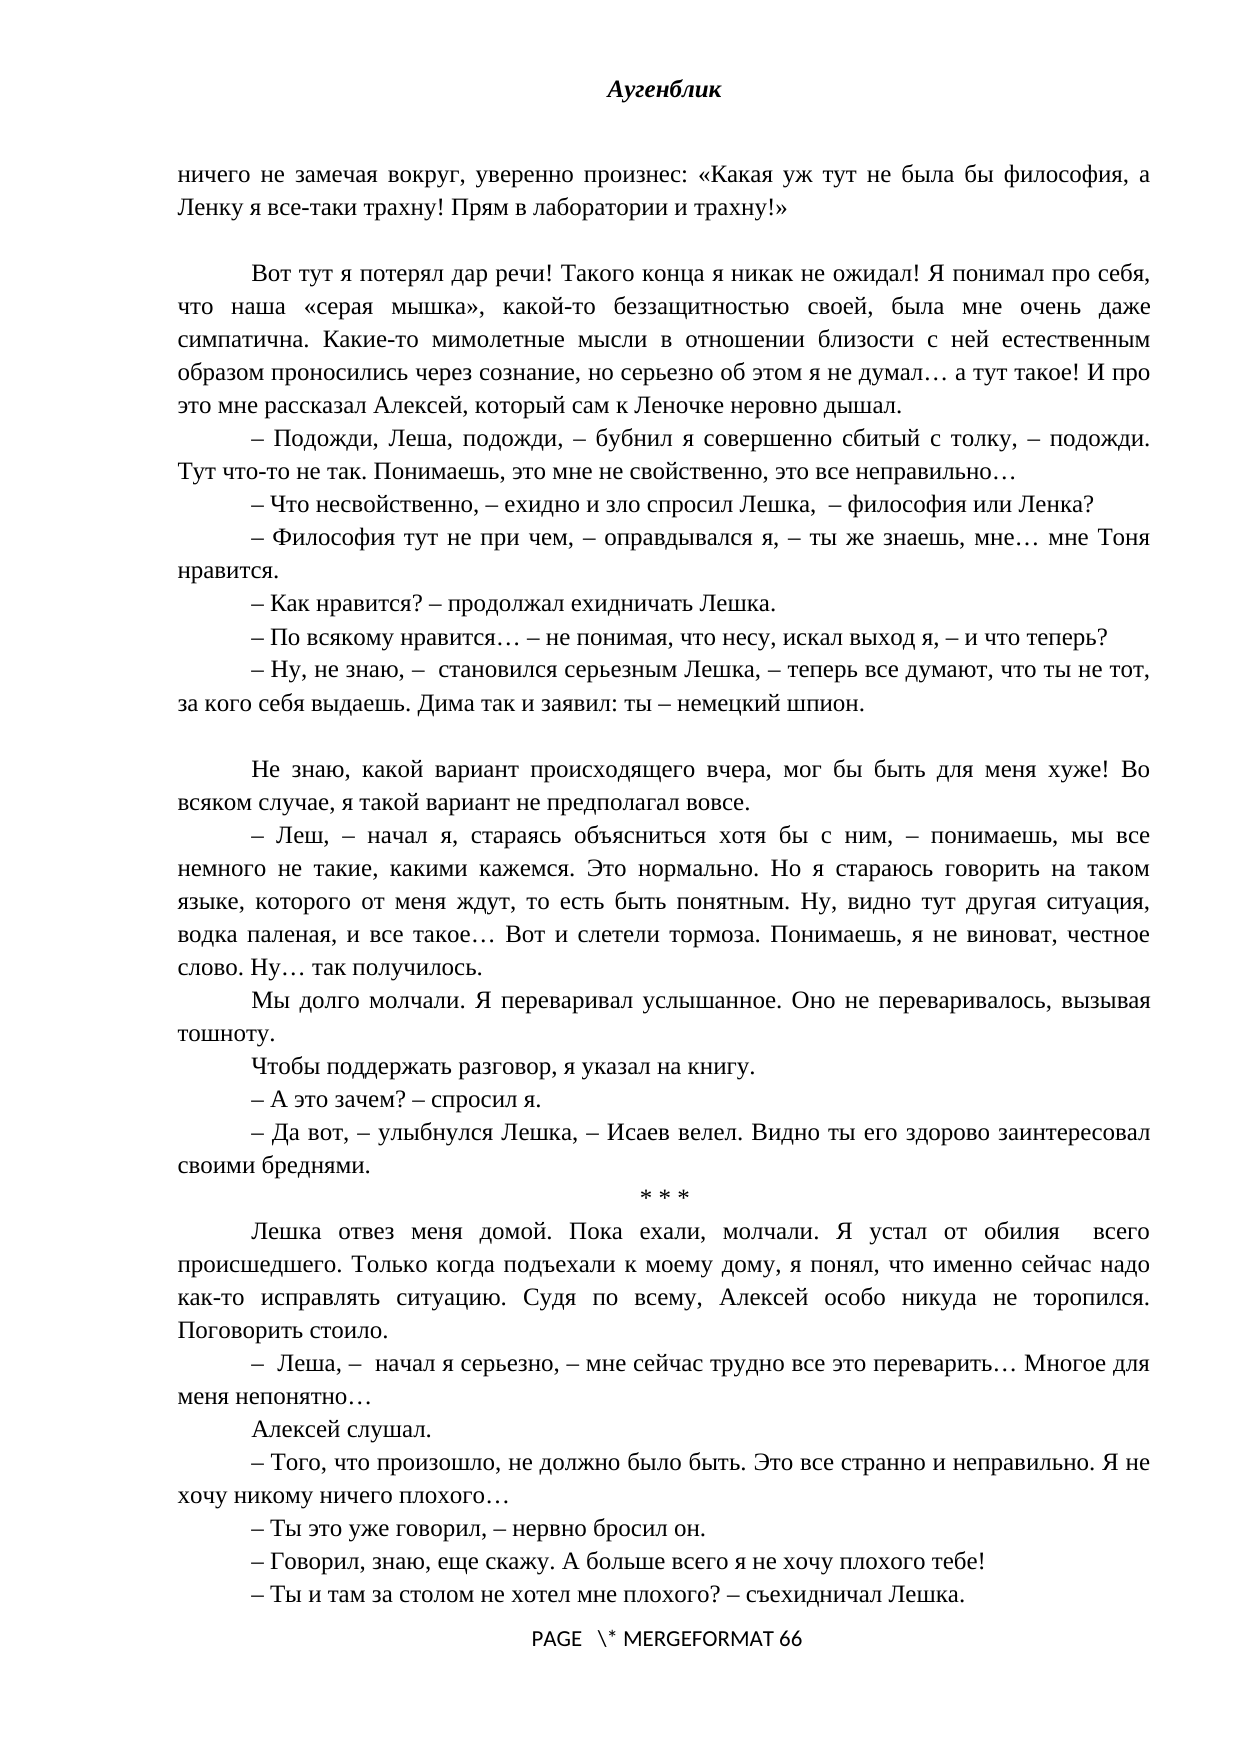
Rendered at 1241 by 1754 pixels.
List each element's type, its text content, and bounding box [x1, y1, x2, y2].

text Мы долго молчали. Я переваривал услышанное. Оно не переваривалось, вызывая тошноту. [177, 985, 1152, 1047]
text – А это зачем? – спросил я. [177, 1084, 1152, 1113]
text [177, 159, 1152, 221]
text Лешка отвез меня домой. Пока ехали, молчали. Я устал от обилия всего происшедшего. Только когда подъехали к моему дому, я понял, что именно сейчас надо как-то исправлять ситуацию. Судя по всему, Алексей особо никуда не торопился. Поговорить стоило. [177, 1216, 1152, 1344]
text – Леша, – начал я серьезно, – мне сейчас трудно все это переварить… Многое для меня непонятно… [177, 1348, 1152, 1410]
text – Что несвойственно, – ехидно и зло спросил Лешка, – философия или Ленка? [177, 489, 1152, 518]
text – Да вот, – улыбнулся Лешка, – Исаев велел. Видно ты его здорово заинтересовал своими бреднями. [177, 1117, 1152, 1179]
text – Ну, не знаю, – становился серьезным Лешка, – теперь все думают, что ты не тот, за кого себя выдаешь. Дима так и заявил: ты – немецкий шпион. [177, 654, 1152, 716]
text Не знаю, какой вариант происходящего вчера, мог бы быть для меня хуже! Во всяком случае, я такой вариант не предполагал вовсе. [177, 754, 1152, 815]
text * * * [177, 1183, 1152, 1212]
text Алексей слушал. [177, 1414, 1152, 1443]
text – Того, что произошло, не должно было быть. Это все странно и неправильно. Я не хочу никому ничего плохого… [177, 1447, 1152, 1509]
text – По всякому нравится… – не понимая, что несу, искал выход я, – и что теперь? [177, 622, 1152, 650]
text – Леш, – начал я, стараясь объясниться хотя бы с ним, – понимаешь, мы все немного не такие, какими кажемся. Это нормально. Но я стараюсь говорить на таком языке, которого от меня ждут, то есть быть понятным. Ну, видно тут другая ситуация, водка паленая, и все такое… Вот и слетели тормоза. Понимаешь, я не виноват, честное слово. Ну… так получилось. [177, 820, 1152, 981]
text – Ты и там за столом не хотел мне плохого? – съехидничал Лешка. [177, 1579, 1152, 1608]
text Вот тут я потерял дар речи! Такого конца я никак не ожидал! Я понимал про себя, что наша «серая мышка», какой-то беззащитностью своей, была мне очень даже симпатична. Какие-то мимолетные мысли в отношении близости с ней естественным образом проносились через сознание, но серьезно об этом я не думал… а тут такое! И про это мне рассказал Алексей, который сам к Леночке неровно дышал. [177, 258, 1152, 419]
text Чтобы поддержать разговор, я указал на книгу. [177, 1051, 1152, 1079]
text – Философия тут не при чем, – оправдывался я, – ты же знаешь, мне… мне Тоня нравится. [177, 522, 1152, 584]
text – Как нравится? – продолжал ехидничать Лешка. [177, 588, 1152, 617]
text – Говорил, знаю, еще скажу. А больше всего я не хочу плохого тебе! [177, 1546, 1152, 1575]
text – Подожди, Леша, подожди, – бубнил я совершенно сбитый с толку, – подожди. Тут что-то не так. Понимаешь, это мне не свойственно, это все неправильно… [177, 423, 1152, 485]
text – Ты это уже говорил, – нервно бросил он. [177, 1513, 1152, 1542]
